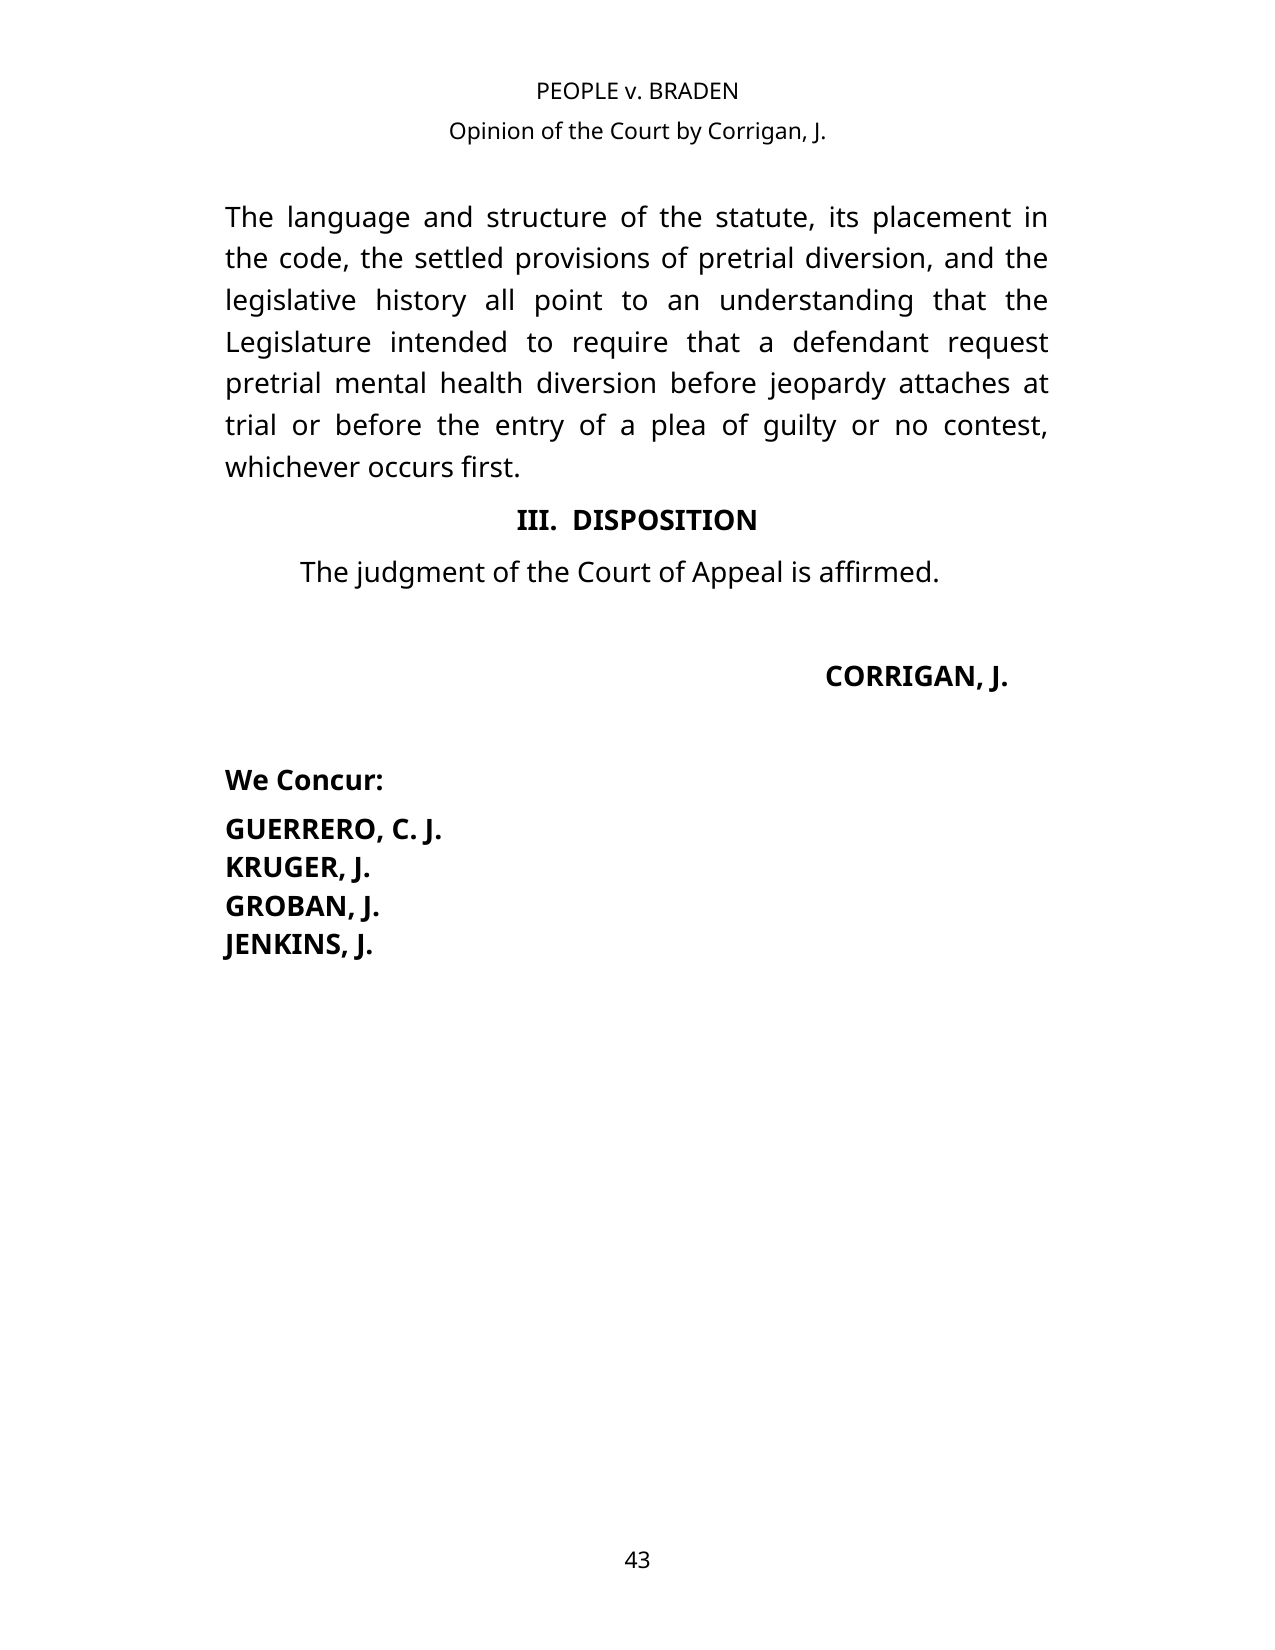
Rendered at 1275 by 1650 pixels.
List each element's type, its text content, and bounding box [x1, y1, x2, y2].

text KRUGER, J. [225, 847, 1050, 886]
list III. DISPOSITION [225, 500, 1050, 538]
text GROBAN, J. [225, 886, 1050, 924]
text GUERRERO, C. J. [225, 809, 1050, 847]
text We Concur: [225, 757, 1050, 799]
text JENKINS, J. [225, 924, 1050, 962]
text CORRIGAN, J. [300, 653, 1050, 694]
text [225, 194, 1050, 485]
text The judgment of the Court of Appeal is affirmed. [225, 549, 1050, 590]
